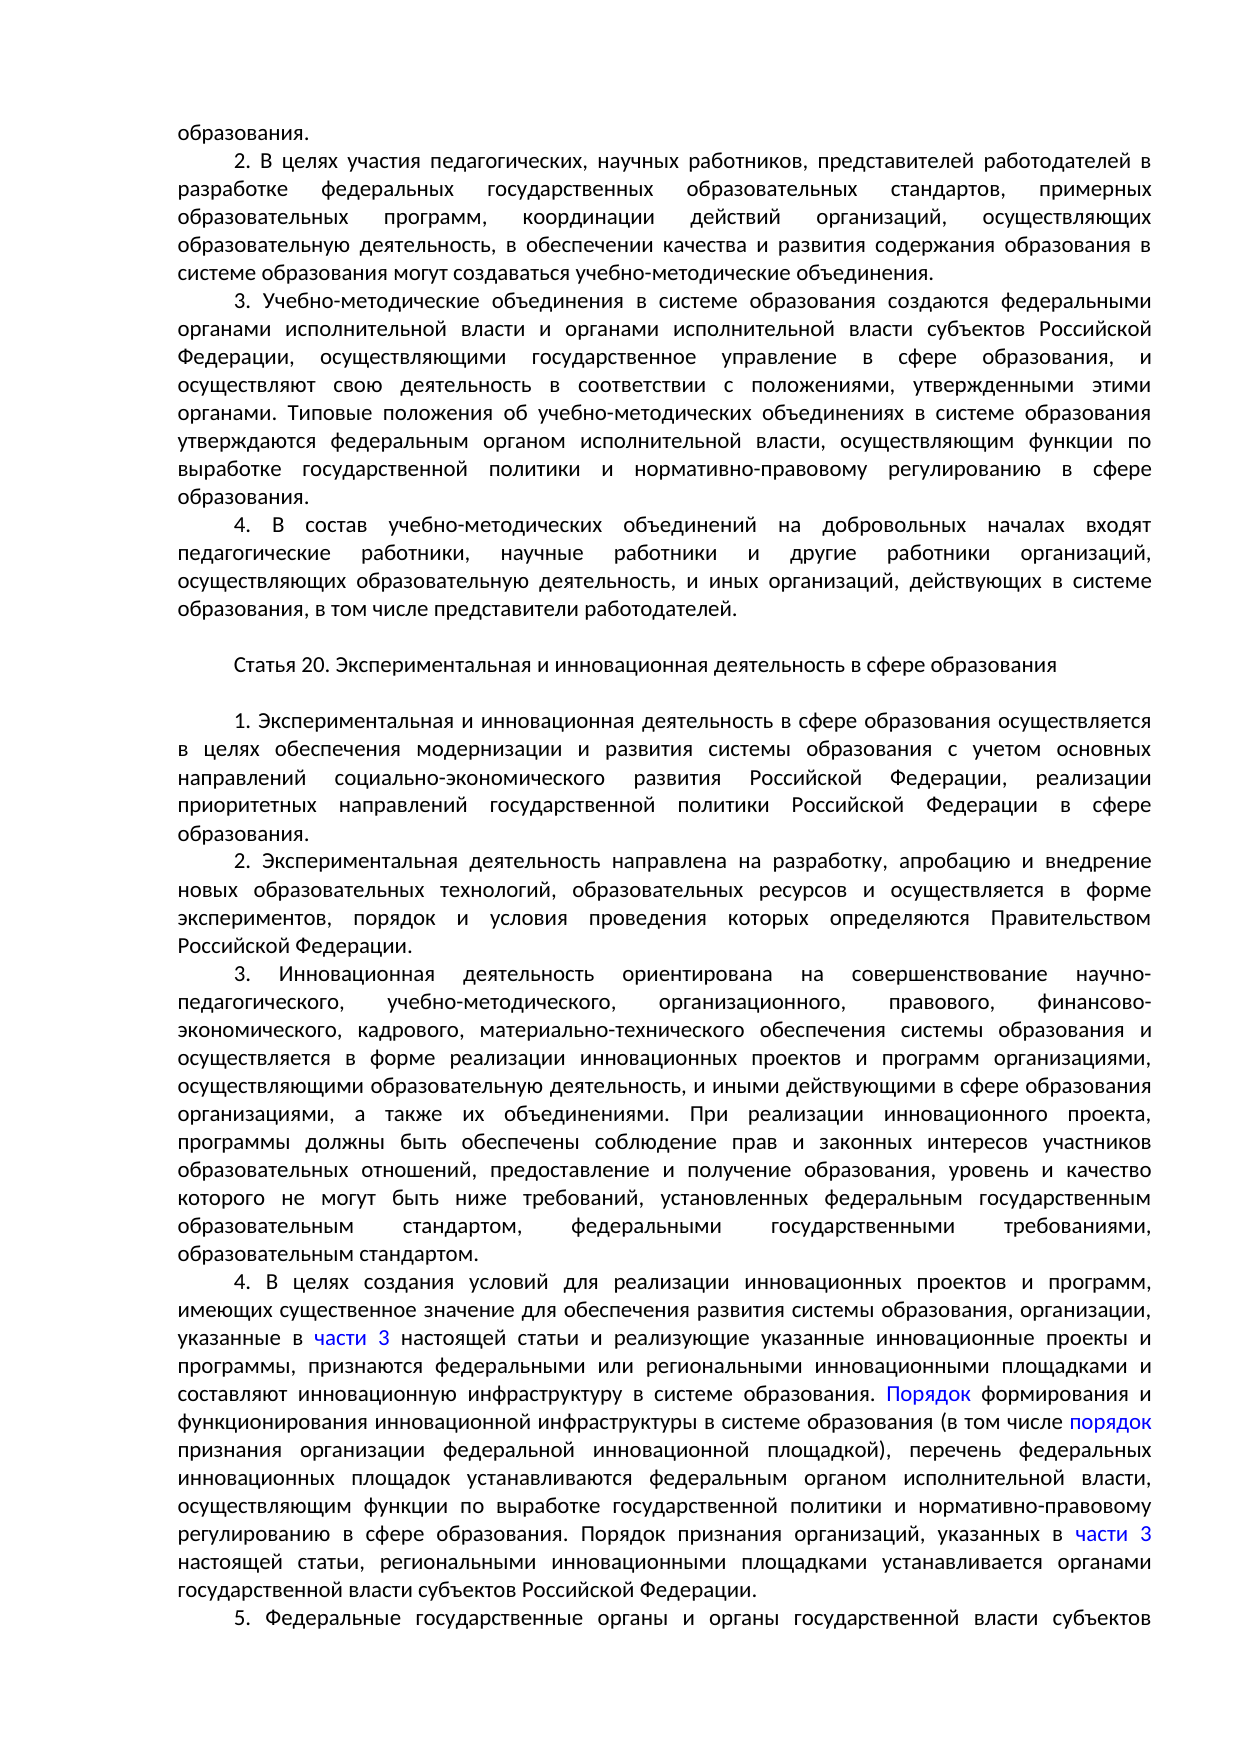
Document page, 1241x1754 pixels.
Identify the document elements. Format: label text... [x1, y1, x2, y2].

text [177, 1603, 1152, 1631]
text 3. Инновационная деятельность ориентирована на совершенствование научно-педагогического, учебно-методического, организационного, правового, финансово-экономического, кадрового, материально-технического обеспечения системы образования и осуществляется в форме реализации инновационных проектов и программ организациями, осуществляющими образовательную деятельность, и иными действующими в сфере образования организациями, а также их объединениями. При реализации инновационного проекта, программы должны быть обеспечены соблюдение прав и законных интересов участников образовательных отношений, предоставление и получение образования, уровень и качество которого не могут быть ниже требований, установленных федеральным государственным образовательным стандартом, федеральными государственными требованиями, образовательным стандартом. [177, 959, 1152, 1267]
text Статья 20. Экспериментальная и инновационная деятельность в сфере образования [177, 651, 1152, 678]
text 1. Экспериментальная и инновационная деятельность в сфере образования осуществляется в целях обеспечения модернизации и развития системы образования с учетом основных направлений социально-экономического развития Российской Федерации, реализации приоритетных направлений государственной политики Российской Федерации в сфере образования. [177, 707, 1152, 847]
text 2. Экспериментальная деятельность направлена на разработку, апробацию и внедрение новых образовательных технологий, образовательных ресурсов и осуществляется в форме экспериментов, порядок и условия проведения которых определяются Правительством Российской Федерации. [177, 847, 1152, 959]
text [177, 118, 1152, 146]
text 3. Учебно-методические объединения в системе образования создаются федеральными органами исполнительной власти и органами исполнительной власти субъектов Российской Федерации, осуществляющими государственное управление в сфере образования, и осуществляют свою деятельность в соответствии с положениями, утвержденными этими органами. Типовые положения об учебно-методических объединениях в системе образования утверждаются федеральным органом исполнительной власти, осуществляющим функции по выработке государственной политики и нормативно-правовому регулированию в сфере образования. [177, 286, 1152, 510]
text 2. В целях участия педагогических, научных работников, представителей работодателей в разработке федеральных государственных образовательных стандартов, примерных образовательных программ, координации действий организаций, осуществляющих образовательную деятельность, в обеспечении качества и развития содержания образования в системе образования могут создаваться учебно-методические объединения. [177, 146, 1152, 286]
text 4. В целях создания условий для реализации инновационных проектов и программ, имеющих существенное значение для обеспечения развития системы образования, организации, указанные в части 3 настоящей статьи и реализующие указанные инновационные проекты и программы, признаются федеральными или региональными инновационными площадками и составляют инновационную инфраструктуру в системе образования. Порядок формирования и функционирования инновационной инфраструктуры в системе образования (в том числе порядок признания организации федеральной инновационной площадкой), перечень федеральных инновационных площадок устанавливаются федеральным органом исполнительной власти, осуществляющим функции по выработке государственной политики и нормативно-правовому регулированию в сфере образования. Порядок признания организаций, указанных в части 3 настоящей статьи, региональными инновационными площадками устанавливается органами государственной власти субъектов Российской Федерации. [177, 1267, 1152, 1603]
text 4. В состав учебно-методических объединений на добровольных началах входят педагогические работники, научные работники и другие работники организаций, осуществляющих образовательную деятельность, и иных организаций, действующих в системе образования, в том числе представители работодателей. [177, 510, 1152, 622]
